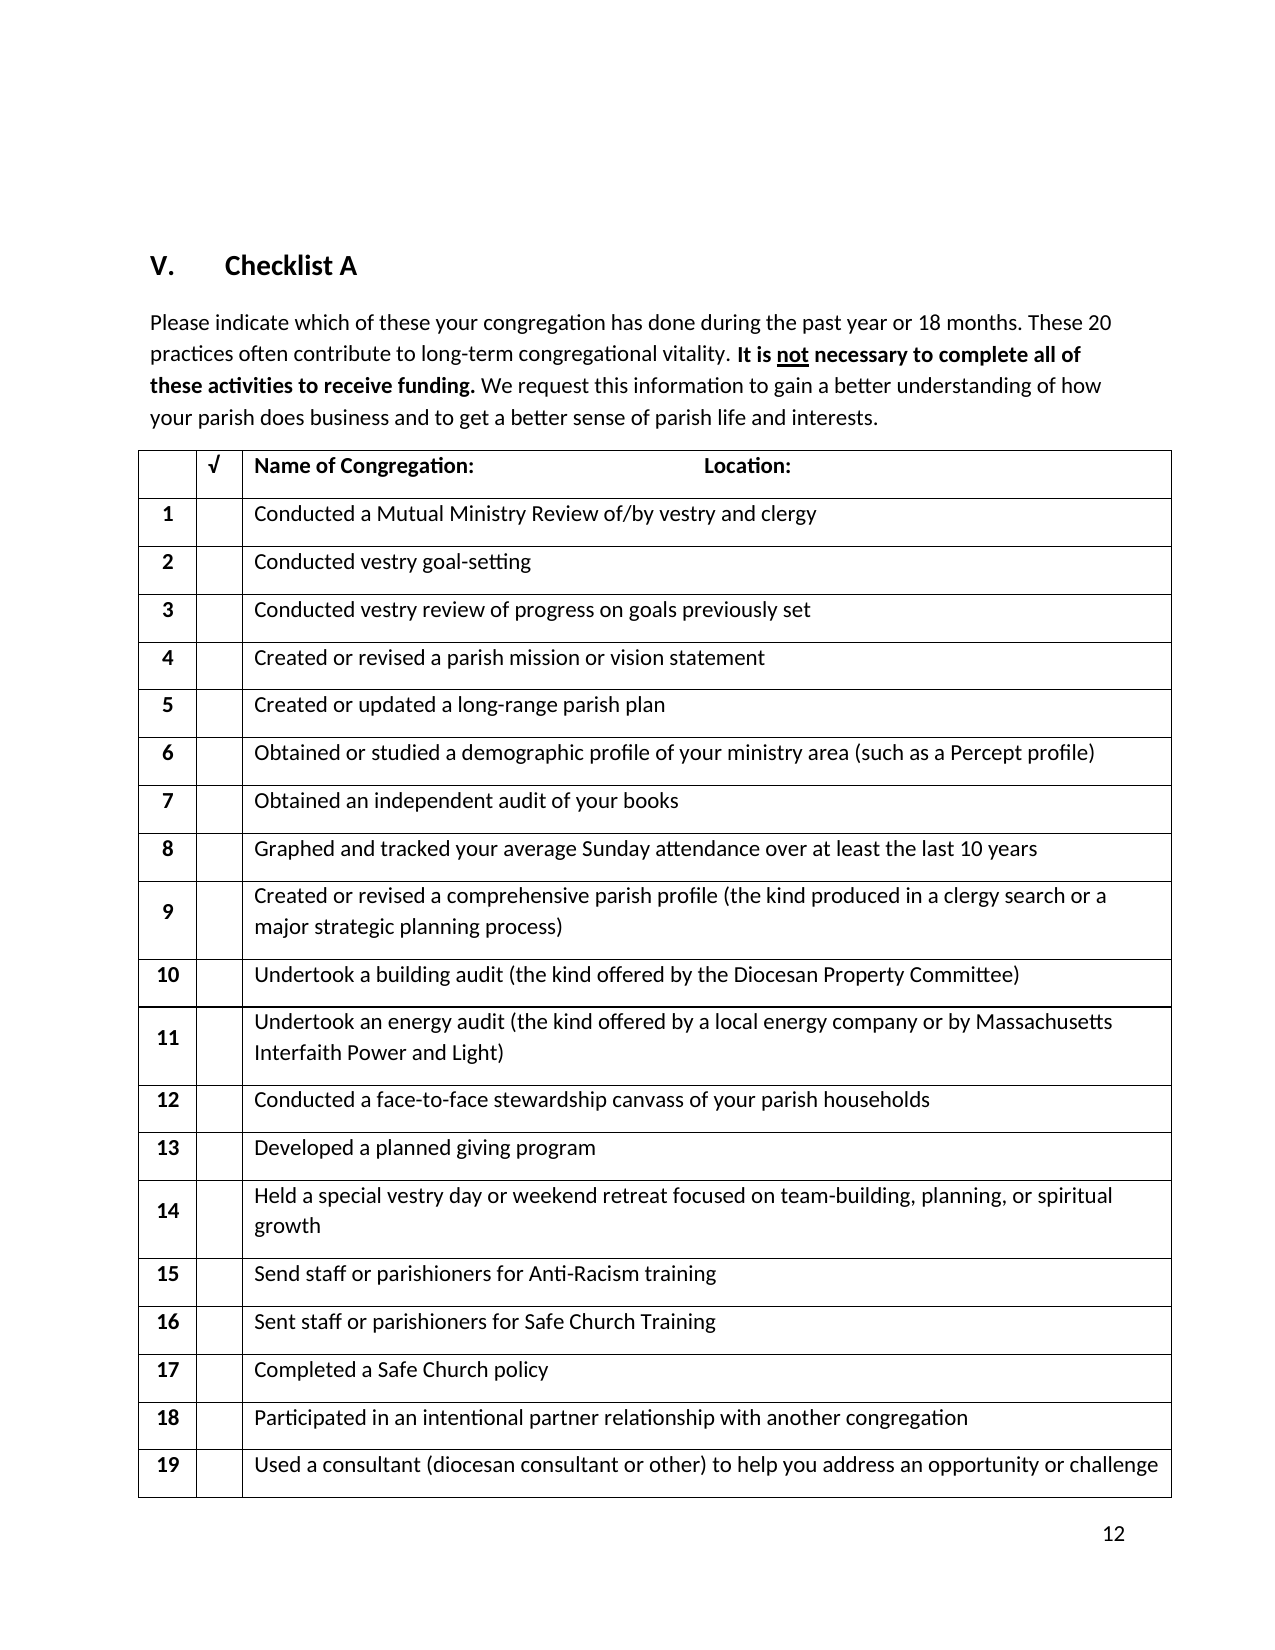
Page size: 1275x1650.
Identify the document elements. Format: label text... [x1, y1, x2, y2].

table_cell [197, 1008, 242, 1084]
table_cell 2 [139, 547, 196, 594]
table_cell [197, 643, 242, 689]
table_cell [197, 738, 242, 785]
table_cell 1 [139, 499, 196, 546]
table_cell 5 [139, 690, 196, 737]
table_cell 18 [139, 1403, 196, 1449]
table_cell 7 [139, 786, 196, 833]
table_cell 12 [139, 1086, 196, 1132]
table_cell [197, 547, 242, 594]
table_cell Conducted vestry review of progress on goals previously set [243, 595, 1171, 642]
table_cell [197, 882, 242, 959]
table_cell 10 [139, 960, 196, 1006]
table_cell Completed a Safe Church policy [243, 1355, 1171, 1402]
table_cell 11 [139, 1008, 196, 1084]
table_cell Sent staff or parishioners for Safe Church Training [243, 1307, 1171, 1354]
table_cell 8 [139, 834, 196, 881]
table_cell 3 [139, 595, 196, 642]
table_cell Held a special vestry day or weekend retreat focused on team-building, planning, or spiritual growth [243, 1181, 1171, 1258]
table_cell Conducted a Mutual Ministry Review of/by vestry and clergy [243, 499, 1171, 546]
table_cell Graphed and tracked your average Sunday attendance over at least the last 10 years [243, 834, 1171, 881]
table_cell Created or revised a parish mission or vision statement [243, 643, 1171, 689]
table_cell Conducted a face-to-face stewardship canvass of your parish households [243, 1086, 1171, 1132]
table_cell [197, 1086, 242, 1132]
table_cell Obtained or studied a demographic profile of your ministry area (such as a Percept profile) [243, 738, 1171, 785]
table_cell 4 [139, 643, 196, 689]
table_cell 14 [139, 1181, 196, 1258]
table_header [139, 451, 196, 498]
table_cell Created or revised a comprehensive parish profile (the kind produced in a clergy search or a major strategic planning process) [243, 882, 1171, 959]
table_cell Obtained an independent audit of your books [243, 786, 1171, 833]
table_cell 6 [139, 738, 196, 785]
table_cell 19 [139, 1450, 196, 1497]
table_cell Developed a planned giving program [243, 1133, 1171, 1180]
table_cell [197, 834, 242, 881]
list Checklist A [150, 247, 1125, 282]
table_cell 16 [139, 1307, 196, 1354]
table_cell [197, 1450, 242, 1497]
table_cell [197, 1259, 242, 1306]
table_cell [197, 499, 242, 546]
table_cell [197, 786, 242, 833]
table_cell 17 [139, 1355, 196, 1402]
table_cell 15 [139, 1259, 196, 1306]
table_cell [197, 1181, 242, 1258]
table_cell 9 [139, 882, 196, 959]
table_cell [197, 960, 242, 1006]
table_cell [197, 1403, 242, 1449]
table_cell Used a consultant (diocesan consultant or other) to help you address an opportunity or challenge [243, 1450, 1171, 1497]
text Please indicate which of these your congregation has done during the past year or 18 months. These 20 practices often contribute to long-term congregational vitality. It is not necessary to complete all of these activities to receive funding. We request this information to gain a better understanding of how your parish does business and to get a better sense of parish life and interests. [150, 308, 1125, 431]
table_cell [197, 1355, 242, 1402]
table_header Name of Congregation: Location: [243, 451, 1171, 498]
table_cell Undertook a building audit (the kind offered by the Diocesan Property Committee) [243, 960, 1171, 1006]
table_cell Created or updated a long-range parish plan [243, 690, 1171, 737]
table_cell [197, 690, 242, 737]
table_cell Participated in an intentional partner relationship with another congregation [243, 1403, 1171, 1449]
table_header √ [197, 451, 242, 498]
table_cell [197, 1307, 242, 1354]
table_cell Undertook an energy audit (the kind offered by a local energy company or by Massachusetts Interfaith Power and Light) [243, 1008, 1171, 1084]
table_cell [197, 595, 242, 642]
table_cell 13 [139, 1133, 196, 1180]
table_cell Send staff or parishioners for Anti-Racism training [243, 1259, 1171, 1306]
table_cell [197, 1133, 242, 1180]
table_cell Conducted vestry goal-setting [243, 547, 1171, 594]
